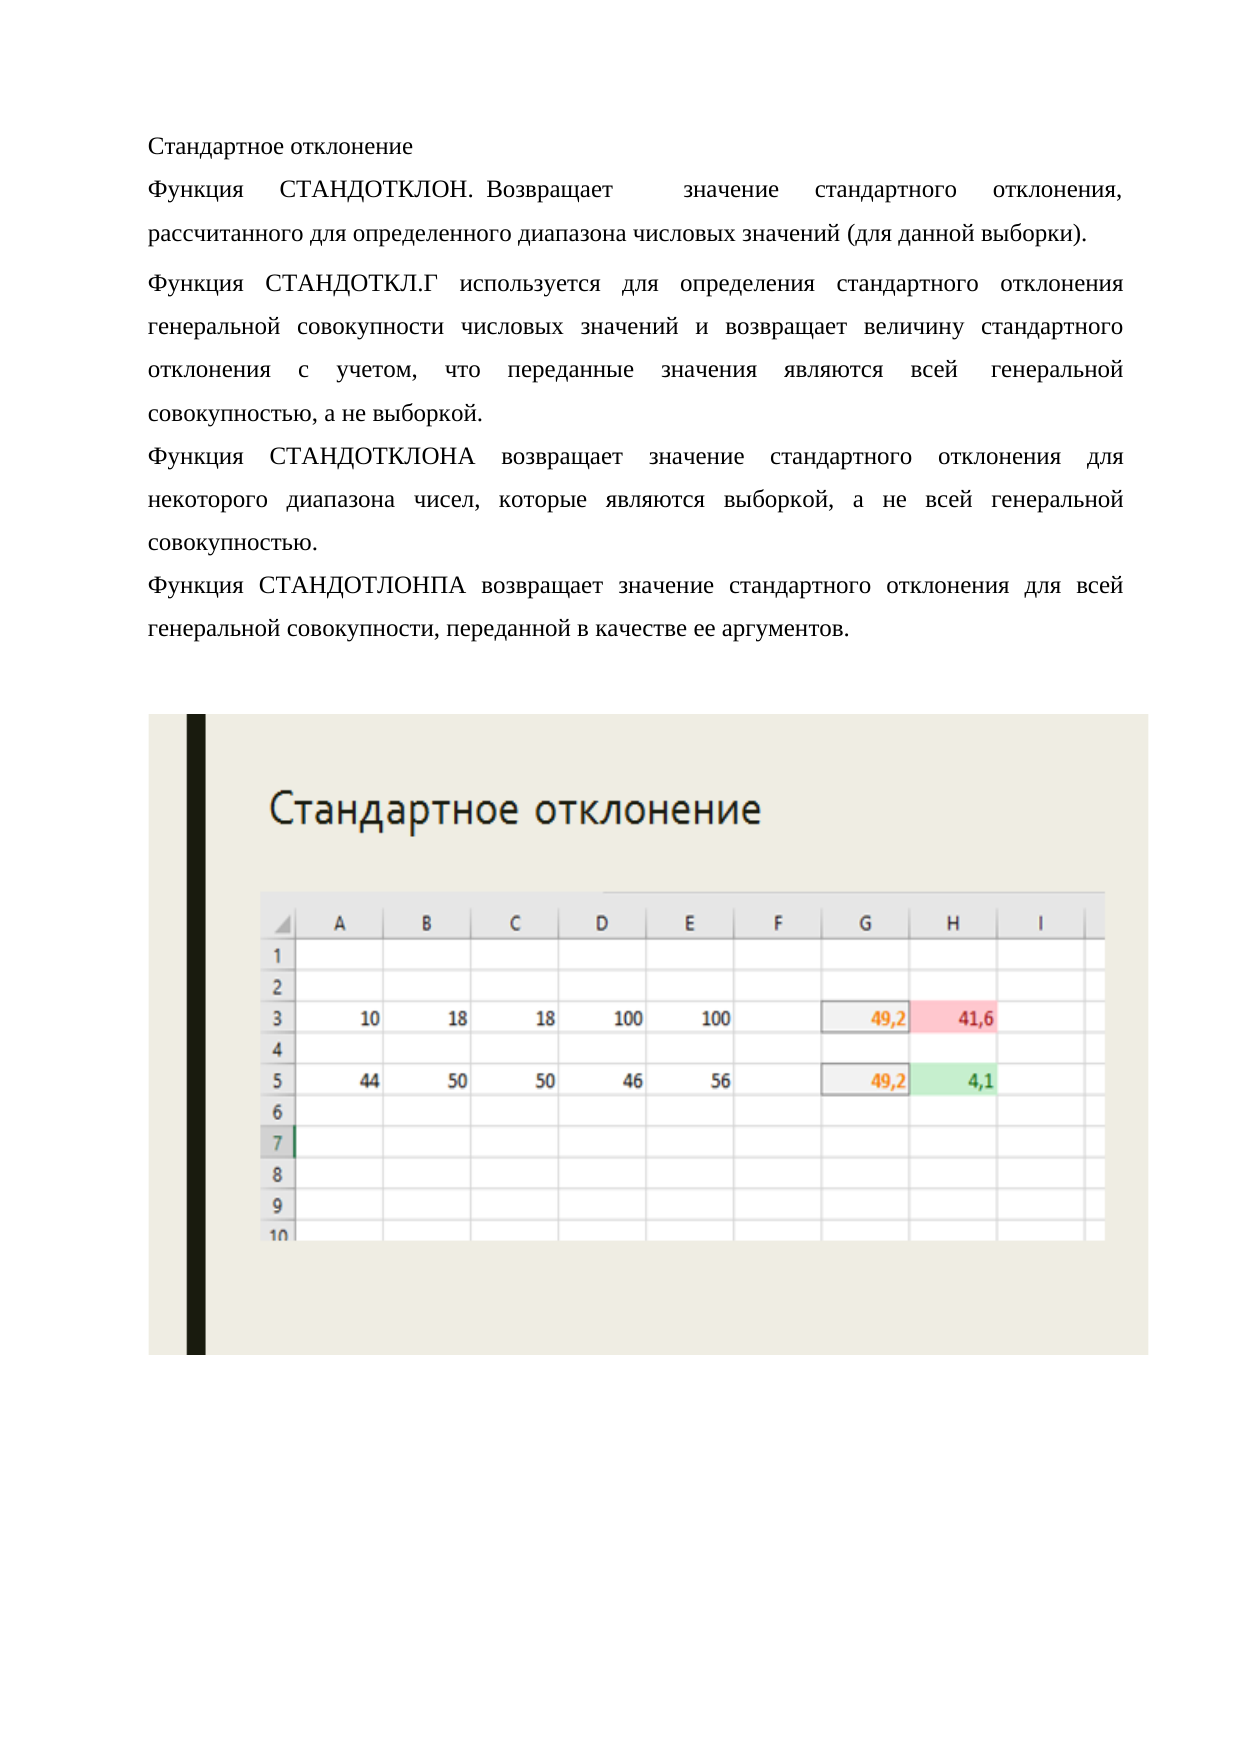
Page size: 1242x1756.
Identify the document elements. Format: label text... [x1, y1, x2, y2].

text Функция СТАНДОТЛОНПА возвращает значение стандартного отклонения для всей генеральной совокупности, переданной в качестве ее аргументов. [148, 570, 1123, 642]
text Функция СТАНДОТКЛОНА возвращает значение стандартного отклонения для некоторого диапазона чисел, которые являются выборкой, а не всей генеральной совокупностью. [148, 441, 1124, 556]
text Функция СТАНДОТКЛ.Г используется для определения стандартного отклонения генеральной совокупности числовых значений и возвращает величину стандартного отклонения с учетом, что переданные значения являются всей генеральной совокупностью, а не выборкой. [148, 268, 1124, 426]
text Стандартное отклонение [148, 131, 1242, 160]
picture [148, 714, 1149, 1355]
text Функция СТАНДОТКЛОН. Возвращает значение стандартного отклонения, рассчитанного для определенного диапазона числовых значений (для данной выборки). [148, 174, 1123, 246]
